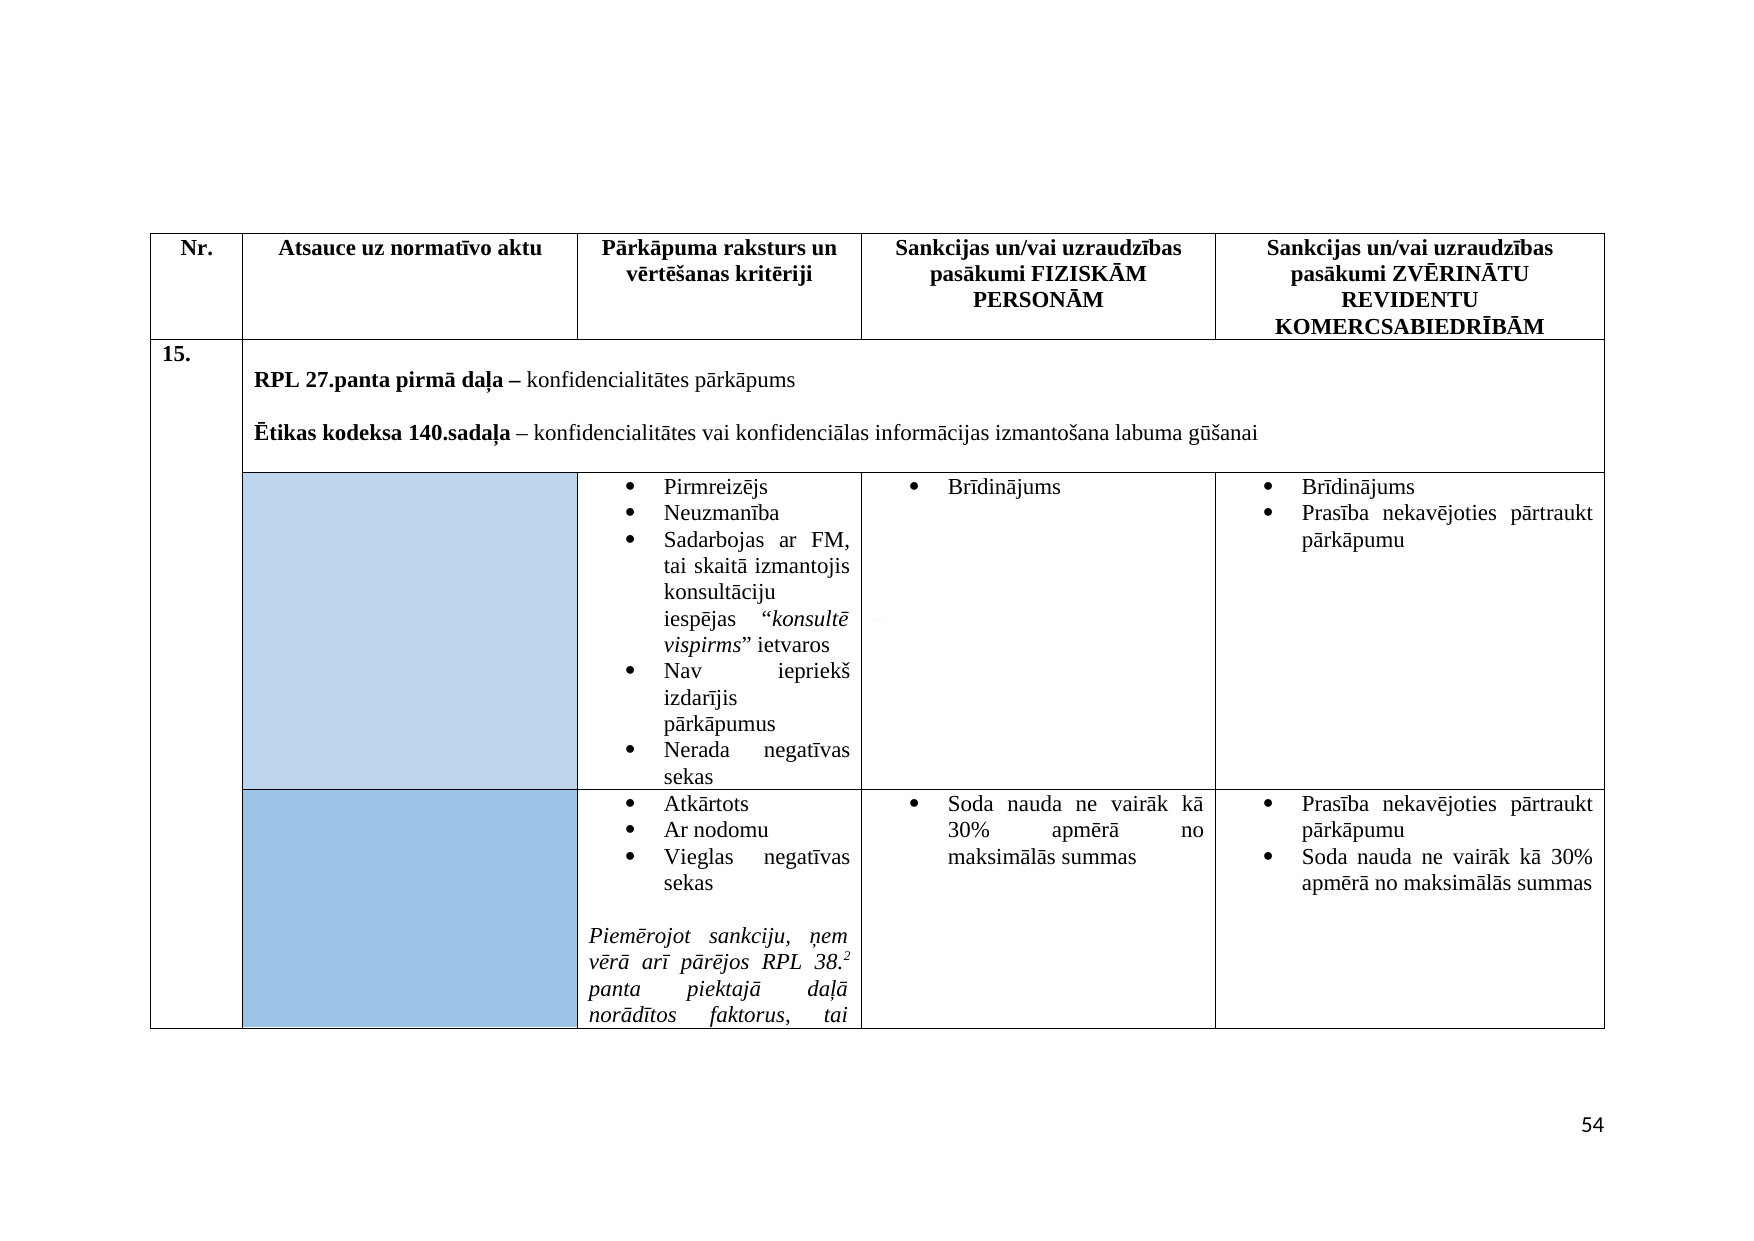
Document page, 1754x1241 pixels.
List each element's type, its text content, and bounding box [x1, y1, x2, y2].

table_cell Brīdinājums [862, 473, 1215, 789]
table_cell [1216, 790, 1604, 1027]
table_cell [243, 790, 577, 1027]
table_cell Brīdinājums Prasība nekavējoties pārtraukt pārkāpumu [1216, 473, 1604, 789]
table_cell Pirmreizējs Neuzmanība Sadarbojas ar FM, tai skaitā izmantojis konsultāciju iespējas “konsultē vispirms” ietvaros Nav iepriekš izdarījis pārkāpumus Nerada negatīvas sekas [578, 473, 861, 789]
table_cell 15. [151, 340, 242, 1027]
table_header Sankcijas un/vai uzraudzības pasākumi FIZISKĀM PERSONĀM [862, 234, 1215, 339]
table_cell [243, 473, 577, 789]
table_header Atsauce uz normatīvo aktu [243, 234, 577, 339]
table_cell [578, 790, 861, 1027]
table_header Sankcijas un/vai uzraudzības pasākumi ZVĒRINĀTU REVIDENTU KOMERCSABIEDRĪBĀM [1216, 234, 1604, 339]
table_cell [862, 790, 1215, 1027]
table_cell RPL 27.panta pirmā daļa – konfidencialitātes pārkāpums Ētikas kodeksa 140.sadaļa – konfidencialitātes vai konfidenciālas informācijas izmantošana labuma gūšanai [243, 340, 1604, 472]
table_header Pārkāpuma raksturs un vērtēšanas kritēriji [578, 234, 861, 339]
table_header Nr. [151, 234, 242, 339]
